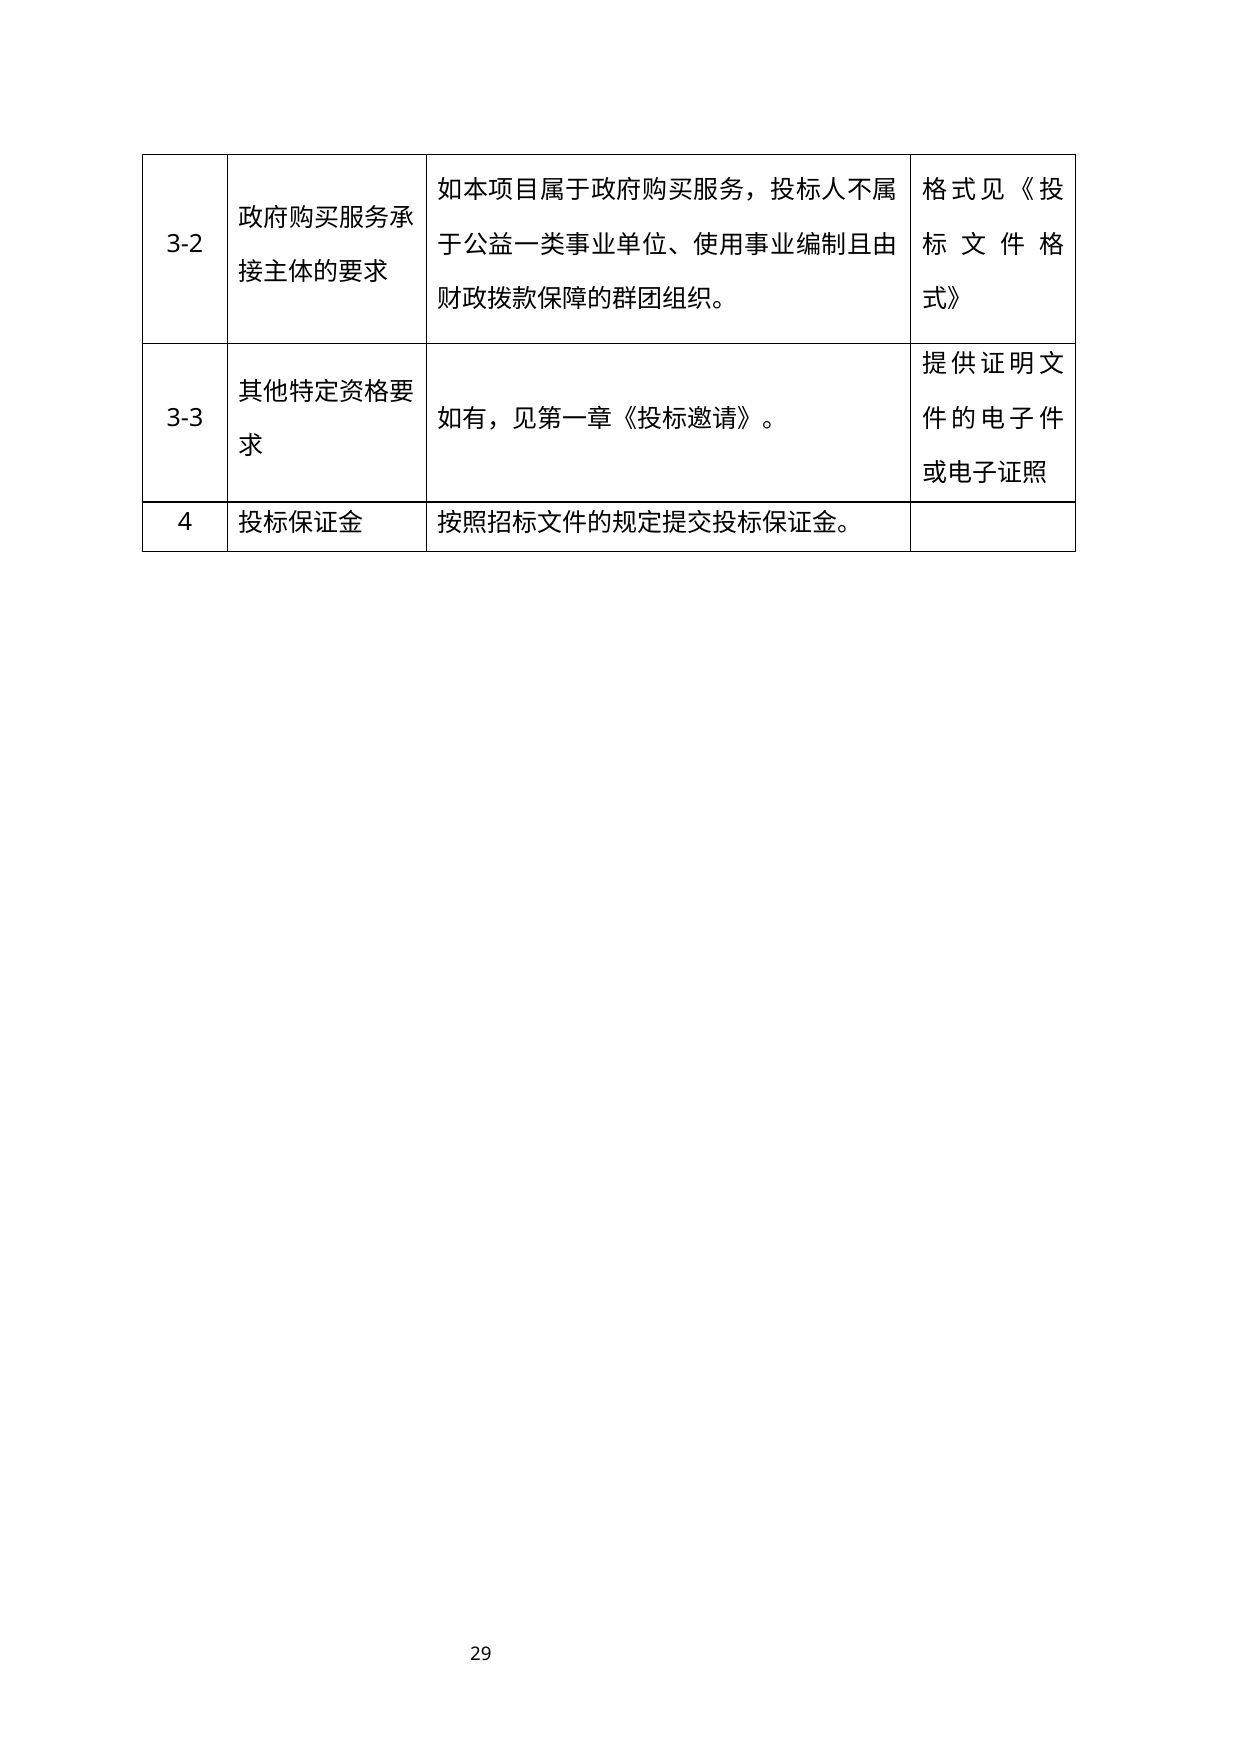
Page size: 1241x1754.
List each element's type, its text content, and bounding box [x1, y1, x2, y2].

table_cell 如有，见第一章《投标邀请》。 [427, 344, 910, 501]
table_cell 3-3 [143, 344, 227, 501]
table_cell 政府购买服务承接主体的要求 [228, 155, 426, 343]
table_cell 4 [143, 503, 227, 551]
table_cell 3-2 [143, 155, 227, 343]
table_cell 投标保证金 [228, 503, 426, 551]
table_cell 如本项目属于政府购买服务，投标人不属于公益一类事业单位、使用事业编制且由财政拨款保障的群团组织。 [427, 155, 910, 343]
table_cell 格式见《投标文件格式》 [911, 155, 1075, 343]
table_cell 提供证明文件的电子件或电子证照 [911, 344, 1075, 501]
table_cell 按照招标文件的规定提交投标保证金。 [427, 503, 910, 551]
table_cell [911, 503, 1075, 551]
table_cell 其他特定资格要求 [228, 344, 426, 501]
